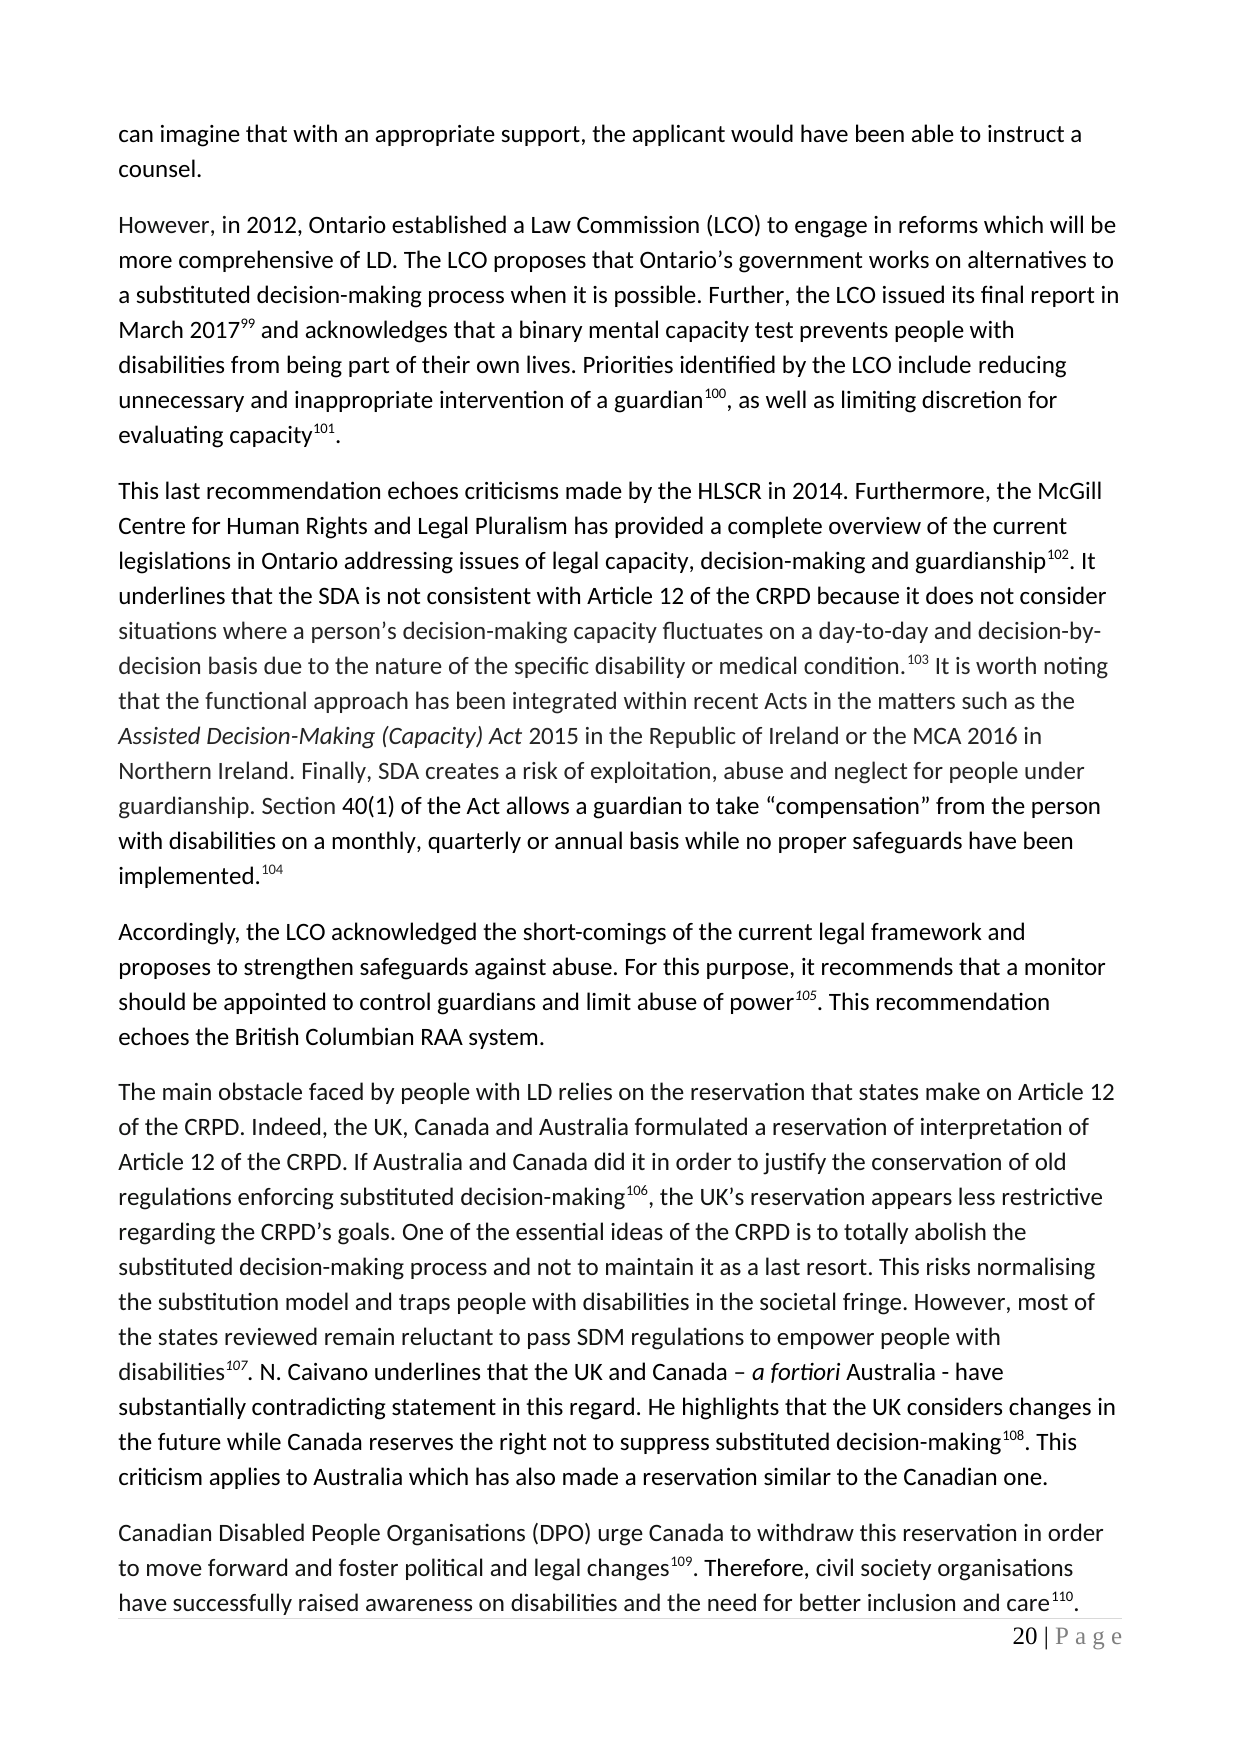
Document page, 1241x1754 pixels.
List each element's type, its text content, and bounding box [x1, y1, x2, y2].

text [118, 118, 1122, 184]
text The main obstacle faced by people with LD relies on the reservation that states make on Article 12 of the CRPD. Indeed, the UK, Canada and Australia formulated a reservation of interpretation of Article 12 of the CRPD. If Australia and Canada did it in order to justify the conservation of old regulations enforcing substituted decision-making, the UK’s reservation appears less restrictive regarding the CRPD’s goals. One of the essential ideas of the CRPD is to totally abolish the substituted decision-making process and not to maintain it as a last resort. This risks normalising the substitution model and traps people with disabilities in the societal fringe. However, most of the states reviewed remain reluctant to pass SDM regulations to empower people with disabilities. N. Caivano underlines that the UK and Canada – a fortiori Australia - have substantially contradicting statement in this regard. He highlights that the UK considers changes in the future while Canada reserves the right not to suppress substituted decision-making. This criticism applies to Australia which has also made a reservation similar to the Canadian one. [118, 1076, 1122, 1492]
text This last recommendation echoes criticisms made by the HLSCR in 2014. Furthermore, the McGill Centre for Human Rights and Legal Pluralism has provided a complete overview of the current legislations in Ontario addressing issues of legal capacity, decision-making and guardianship. It underlines that the SDA is not consistent with Article 12 of the CRPD because it does not consider situations where a person’s decision-making capacity fluctuates on a day-to-day and decision-by-decision basis due to the nature of the specific disability or medical condition. It is worth noting that the functional approach has been integrated within recent Acts in the matters such as the Assisted Decision-Making (Capacity) Act 2015 in the Republic of Ireland or the MCA 2016 in Northern Ireland. Finally, SDA creates a risk of exploitation, abuse and neglect for people under guardianship. Section 40(1) of the Act allows a guardian to take “compensation” from the person with disabilities on a monthly, quarterly or annual basis while no proper safeguards have been implemented. [118, 475, 1122, 890]
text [118, 1517, 1122, 1618]
text Accordingly, the LCO acknowledged the short-comings of the current legal framework and proposes to strengthen safeguards against abuse. For this purpose, it recommends that a monitor should be appointed to control guardians and limit abuse of power. This recommendation echoes the British Columbian RAA system. [118, 916, 1122, 1051]
text However, in 2012, Ontario established a Law Commission (LCO) to engage in reforms which will be more comprehensive of LD. The LCO proposes that Ontario’s government works on alternatives to a substituted decision-making process when it is possible. Further, the LCO issued its final report in March 2017 and acknowledges that a binary mental capacity test prevents people with disabilities from being part of their own lives. Priorities identified by the LCO include reducing unnecessary and inappropriate intervention of a guardian, as well as limiting discretion for evaluating capacity. [118, 209, 1122, 449]
